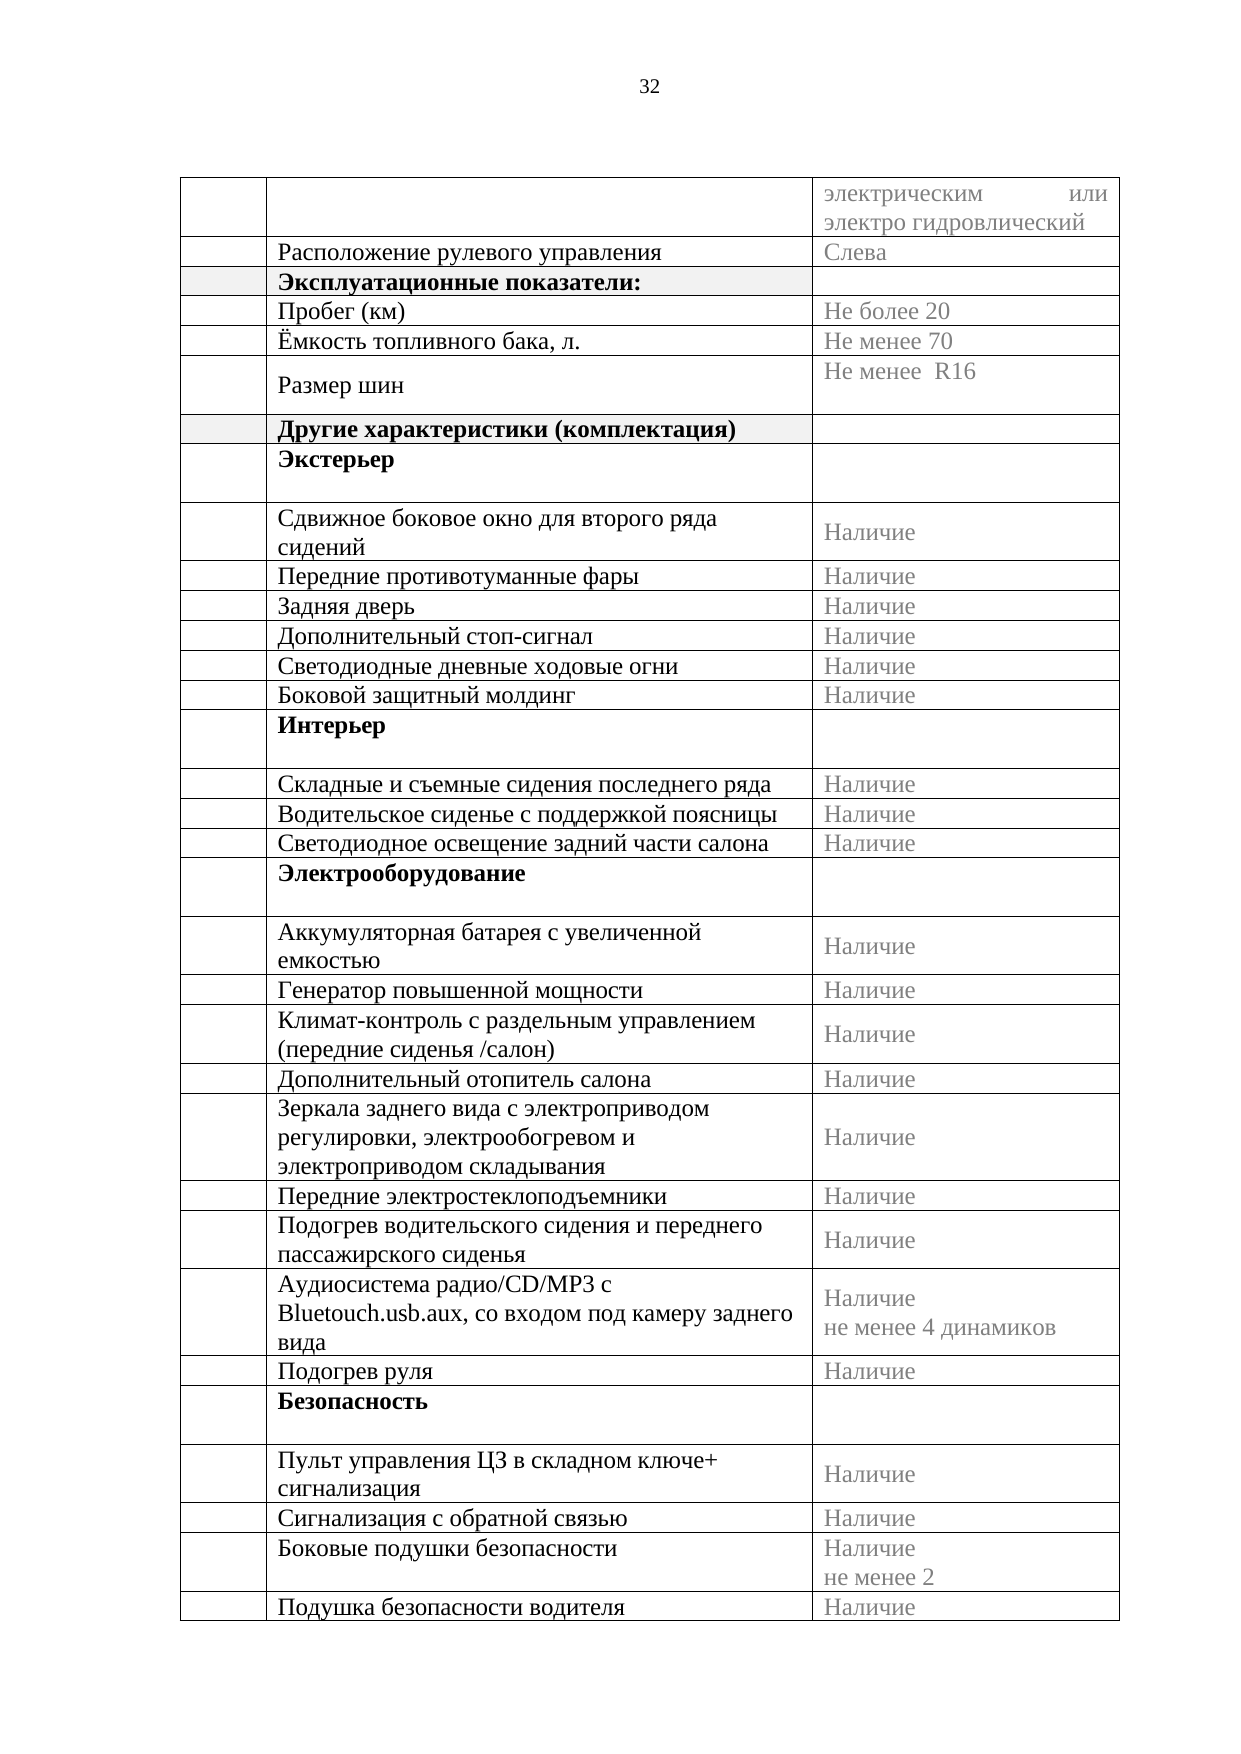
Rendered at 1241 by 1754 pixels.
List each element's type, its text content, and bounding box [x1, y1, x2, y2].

table_cell Передние электростеклоподъемники [267, 1181, 812, 1209]
table_cell Наличие [813, 1181, 1119, 1209]
table_cell Светодиодное освещение задний части салона [267, 829, 812, 857]
table_cell Наличие [813, 829, 1119, 857]
table_cell Климат-контроль с раздельным управлением (передние сиденья /салон) [267, 1005, 812, 1063]
table_cell [181, 1211, 266, 1268]
table_cell Наличие [813, 651, 1119, 679]
table_cell [181, 858, 266, 916]
table_cell Наличие [813, 1445, 1119, 1502]
table_cell [181, 1445, 266, 1502]
table_cell Пробег (км) [267, 296, 812, 325]
table_cell [813, 858, 1119, 916]
table_cell [181, 710, 266, 768]
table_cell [813, 178, 1119, 236]
table_cell [181, 621, 266, 650]
table_cell [181, 326, 266, 355]
table_cell Наличие [813, 917, 1119, 974]
table_cell Наличие [813, 1356, 1119, 1385]
table_cell Складные и съемные сидения последнего ряда [267, 769, 812, 798]
table_cell [181, 1094, 266, 1180]
table_cell Наличие [813, 1211, 1119, 1268]
table_cell [181, 591, 266, 620]
table_cell Задняя дверь [267, 591, 812, 620]
table_cell Водительское сиденье с поддержкой поясницы [267, 799, 812, 827]
table_cell [181, 356, 266, 413]
table_cell [181, 503, 266, 560]
table_cell Передние противотуманные фары [267, 561, 812, 590]
table_cell Интерьер [267, 710, 812, 768]
table_cell Слева [813, 237, 1119, 266]
table_cell Наличие [813, 1005, 1119, 1063]
table_cell [181, 651, 266, 679]
table_cell Не более 20 [813, 296, 1119, 325]
table_cell [181, 1533, 266, 1591]
table_cell [181, 296, 266, 325]
table_cell Не менее R16 [813, 356, 1119, 413]
table_cell [181, 1005, 266, 1063]
table_cell Дополнительный отопитель салона [267, 1064, 812, 1092]
table_cell Подушка безопасности водителя [267, 1592, 812, 1620]
table_cell [813, 1386, 1119, 1444]
table_cell [181, 237, 266, 266]
table_cell [181, 769, 266, 798]
table_cell Тип [267, 178, 812, 236]
table_cell Подогрев руля [267, 1356, 812, 1385]
table_cell [813, 267, 1119, 295]
table_cell Аккумуляторная батарея с увеличенной емкостью [267, 917, 812, 974]
table_cell [181, 1356, 266, 1385]
table_cell Наличие [813, 799, 1119, 827]
table_cell Наличие [813, 621, 1119, 650]
table_cell Размер шин [267, 356, 812, 413]
table_cell Сигнализация с обратной связью [267, 1503, 812, 1532]
table_cell [181, 444, 266, 502]
table_cell Аудиосистема радио/CD/МР3 с Bluetouch.usb.aux, со входом под камеру заднего вида [267, 1269, 812, 1355]
table_cell Другие характеристики (комплектация) [267, 415, 812, 443]
table_cell Подогрев водительского сидения и переднего пассажирского сиденья [267, 1211, 812, 1268]
table_cell Светодиодные дневные ходовые огни [267, 651, 812, 679]
table_cell Генератор повышенной мощности [267, 975, 812, 1004]
table_cell Боковые подушки безопасности [267, 1533, 812, 1591]
table_cell [181, 829, 266, 857]
table_cell Наличие [813, 769, 1119, 798]
table_cell Расположение рулевого управления [267, 237, 812, 266]
table_cell Сдвижное боковое окно для второго ряда сидений [267, 503, 812, 560]
table_cell Эксплуатационные показатели: [267, 267, 812, 295]
table_cell [181, 1064, 266, 1092]
table_cell Наличие [813, 1094, 1119, 1180]
table_cell Наличие не менее 2 [813, 1533, 1119, 1591]
table_cell Наличие не менее 4 динамиков [813, 1269, 1119, 1355]
table_cell [181, 1503, 266, 1532]
table_cell [181, 178, 266, 236]
table_cell Наличие [813, 561, 1119, 590]
table_cell Дополнительный стоп-сигнал [267, 621, 812, 650]
table_cell Наличие [813, 1592, 1119, 1620]
table_cell Безопасность [267, 1386, 812, 1444]
table_cell [181, 975, 266, 1004]
table_cell Экстерьер [267, 444, 812, 502]
table_cell [181, 561, 266, 590]
table_cell [181, 1181, 266, 1209]
table_cell Не менее 70 [813, 326, 1119, 355]
table_cell Ёмкость топливного бака, л. [267, 326, 812, 355]
table_cell Наличие [813, 503, 1119, 560]
table_cell [181, 415, 266, 443]
table_cell [181, 799, 266, 827]
table_cell [181, 267, 266, 295]
table_cell [181, 917, 266, 974]
table_cell Электрооборудование [267, 858, 812, 916]
table_cell Зеркала заднего вида с электроприводом регулировки, электрообогревом и электроприводом складывания [267, 1094, 812, 1180]
table_cell [181, 681, 266, 709]
table_cell [181, 1592, 266, 1620]
table_cell [813, 444, 1119, 502]
table_cell [813, 415, 1119, 443]
table_cell Боковой защитный молдинг [267, 681, 812, 709]
table_cell Наличие [813, 975, 1119, 1004]
table_cell Пульт управления ЦЗ в складном ключе+ сигнализация [267, 1445, 812, 1502]
table_cell [181, 1269, 266, 1355]
table_cell Наличие [813, 1503, 1119, 1532]
table_cell Наличие [813, 681, 1119, 709]
table_cell [181, 1386, 266, 1444]
table_cell Наличие [813, 1064, 1119, 1092]
table_cell [813, 710, 1119, 768]
table_cell Наличие [813, 591, 1119, 620]
